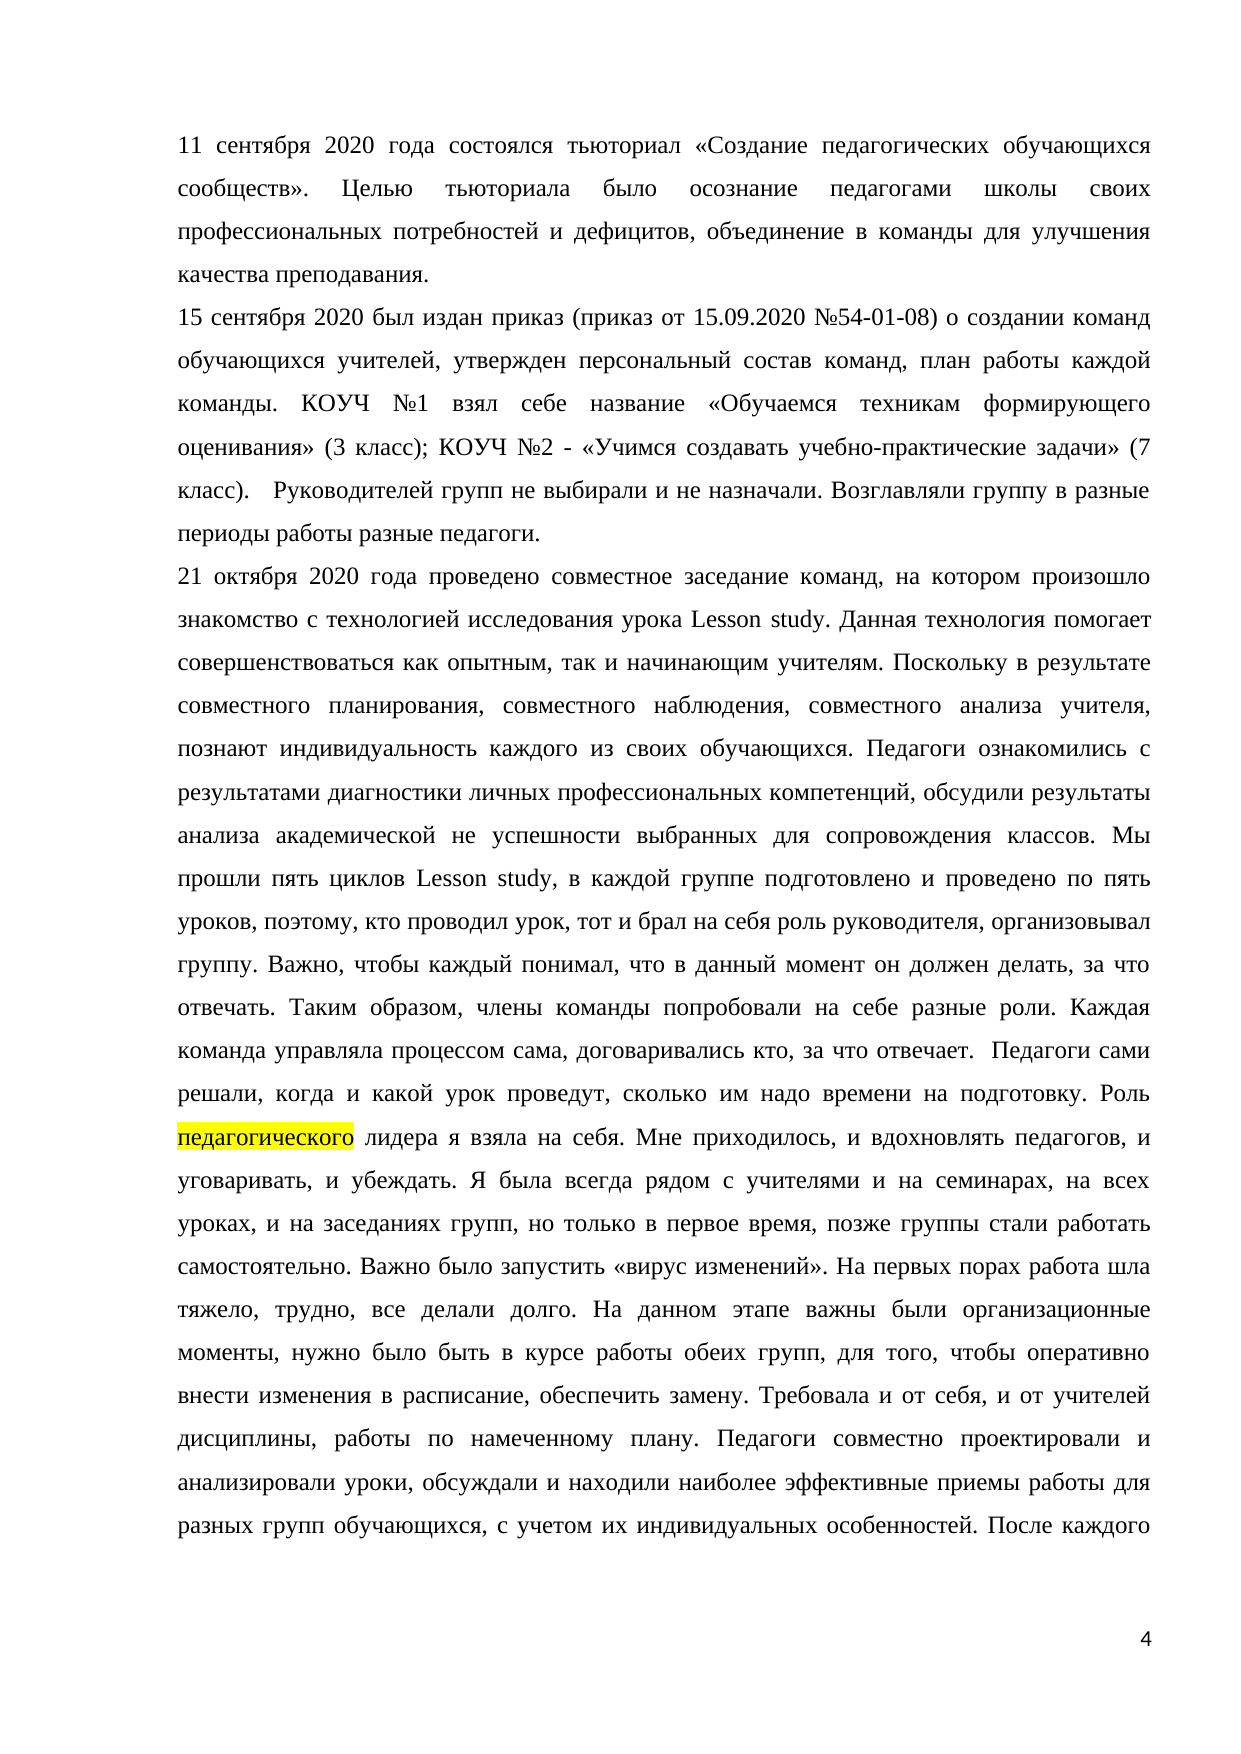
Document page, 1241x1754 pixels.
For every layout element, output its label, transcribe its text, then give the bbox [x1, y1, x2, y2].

text 15 сентября 2020 был издан приказ (приказ от 15.09.2020 №54-01-08) о создании команд обучающихся учителей, утвержден персональный состав команд, план работы каждой команды. КОУЧ №1 взял себе название «Обучаемся техникам формирующего оценивания» (3 класс); КОУЧ №2 - «Учимся создавать учебно-практические задачи» (7 класс). Руководителей групп не выбирали и не назначали. Возглавляли группу в разные периоды работы разные педагоги. [177, 302, 1152, 547]
text 11 сентября 2020 года состоялся тьюториал «Создание педагогических обучающихся сообществ». Целью тьюториала было осознание педагогами школы своих профессиональных потребностей и дефицитов, объединение в команды для улучшения качества преподавания. [177, 130, 1152, 288]
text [177, 561, 1152, 1538]
